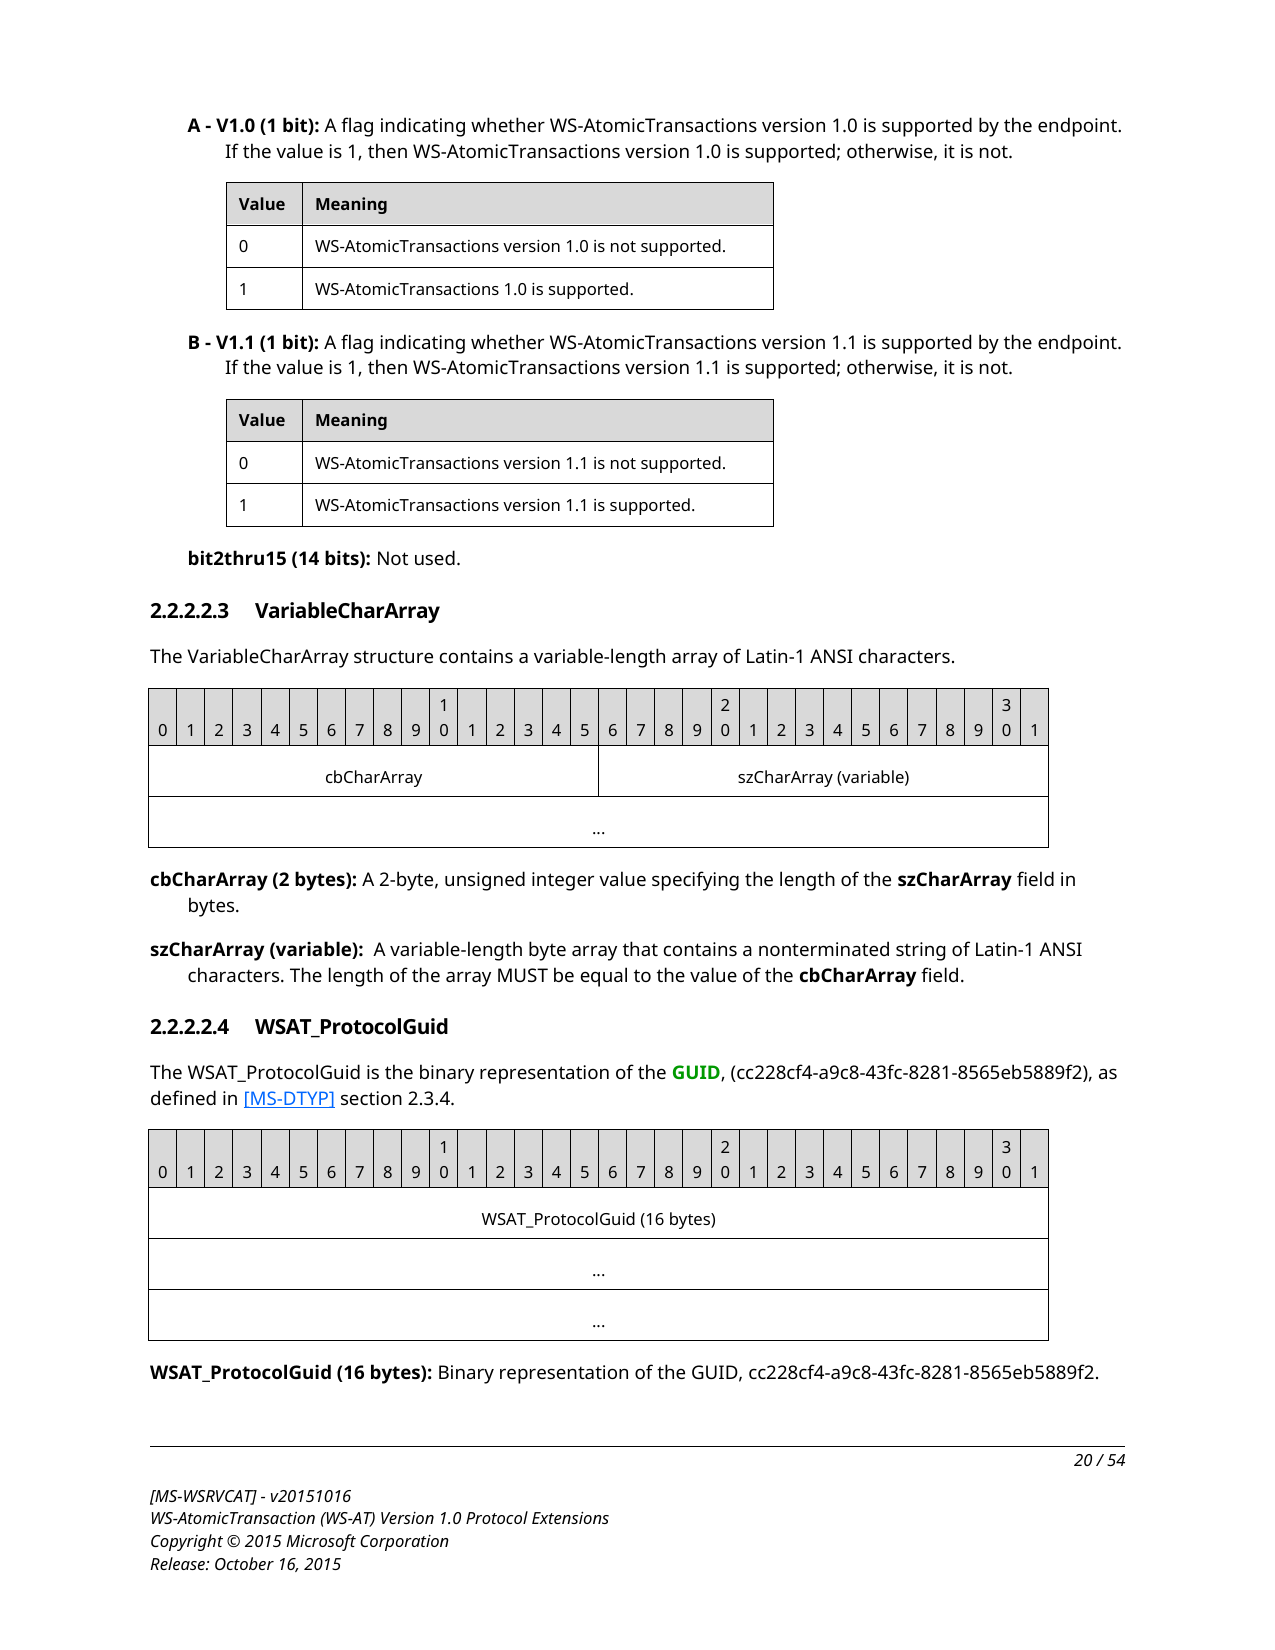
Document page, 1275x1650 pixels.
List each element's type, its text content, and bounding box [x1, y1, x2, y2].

table_header 7 [346, 689, 373, 745]
table_cell 1 [227, 484, 302, 526]
table_cell WS-AtomicTransactions version 1.0 is not supported. [303, 226, 773, 267]
table_header 4 [824, 1130, 851, 1187]
table_header 4 [262, 1130, 289, 1187]
table_header 7 [627, 689, 654, 745]
table_header 3 [515, 1130, 542, 1187]
table_header 6 [599, 1130, 626, 1187]
table_header 1 [1021, 689, 1048, 745]
table_header 5 [290, 689, 317, 745]
table_cell WS-AtomicTransactions version 1.1 is supported. [303, 484, 773, 526]
table_header 1 0 [430, 1130, 457, 1187]
table_header 3 0 [993, 689, 1020, 745]
table_header 2 [487, 689, 514, 745]
table_header 3 [515, 689, 542, 745]
table_header 9 [402, 1130, 429, 1187]
table_header 1 [740, 1130, 767, 1187]
table_header 2 [205, 689, 232, 745]
text The VariableCharArray structure contains a variable-length array of Latin-1 ANSI characters. [150, 643, 1125, 669]
table_header 6 [599, 689, 626, 745]
table_header 9 [683, 1130, 711, 1187]
text WSAT_ProtocolGuid (16 bytes): Binary representation of the GUID, cc228cf4-a9c8-43fc-8281-8565eb5889f2. [150, 1359, 1125, 1385]
table_header 5 [571, 1130, 598, 1187]
table_header 4 [543, 689, 570, 745]
table_header 1 0 [430, 689, 457, 745]
table_header Meaning [303, 183, 773, 224]
table_header 8 [937, 689, 964, 745]
table_header 1 [1021, 1130, 1048, 1187]
table_header 3 0 [993, 1130, 1020, 1187]
table_cell 0 [227, 226, 302, 267]
table_header 4 [824, 689, 851, 745]
table_header 3 [233, 689, 261, 745]
table_cell WS-AtomicTransactions 1.0 is supported. [303, 268, 773, 309]
text A - V1.0 (1 bit): A flag indicating whether WS-AtomicTransactions version 1.0 is supported by the endpoint. If the value is 1, then WS-AtomicTransactions version 1.0 is supported; otherwise, it is not. [187, 112, 1125, 163]
table_header 6 [880, 689, 907, 745]
subtitle WSAT_ProtocolGuid [150, 1012, 1125, 1041]
table_header 1 [177, 1130, 204, 1187]
table_header 4 [543, 1130, 570, 1187]
text The WSAT_ProtocolGuid is the binary representation of the GUID, (cc228cf4-a9c8-43fc-8281-8565eb5889f2), as defined in [MS-DTYP] section 2.3.4. [150, 1059, 1125, 1111]
table_header 9 [965, 1130, 992, 1187]
table_header 8 [655, 689, 682, 745]
table_header Value [227, 400, 302, 441]
table_header 2 [768, 689, 795, 745]
text cbCharArray (2 bytes): A 2-byte, unsigned integer value specifying the length of the szCharArray field in bytes. [150, 867, 1125, 918]
table_header 2 [487, 1130, 514, 1187]
table_header 9 [965, 689, 992, 745]
table_header 1 [458, 1130, 486, 1187]
table_header 7 [908, 689, 936, 745]
table_header 1 [458, 689, 486, 745]
table_header 5 [290, 1130, 317, 1187]
table_header 9 [402, 689, 429, 745]
table_header 6 [318, 689, 345, 745]
table_cell ... [149, 797, 1048, 847]
table_cell szCharArray (variable) [599, 746, 1048, 796]
table_header 6 [318, 1130, 345, 1187]
table_header 0 [149, 1130, 176, 1187]
table_cell cbCharArray [149, 746, 598, 796]
table_cell WS-AtomicTransactions version 1.1 is not supported. [303, 442, 773, 483]
text B - V1.1 (1 bit): A flag indicating whether WS-AtomicTransactions version 1.1 is supported by the endpoint. If the value is 1, then WS-AtomicTransactions version 1.1 is supported; otherwise, it is not. [187, 329, 1125, 380]
table_cell 0 [227, 442, 302, 483]
table_header 3 [233, 1130, 261, 1187]
table_header 3 [796, 689, 823, 745]
table_header 5 [571, 689, 598, 745]
table_header 6 [880, 1130, 907, 1187]
table_header 2 0 [712, 689, 739, 745]
table_cell 1 [227, 268, 302, 309]
table_header 9 [683, 689, 711, 745]
table_cell ... [149, 1290, 1048, 1340]
text bit2thru15 (14 bits): Not used. [187, 545, 1125, 571]
table_header 5 [852, 1130, 879, 1187]
table_header Value [227, 183, 302, 224]
subtitle VariableCharArray [150, 596, 1125, 624]
table_cell ... [149, 1239, 1048, 1289]
table_header 5 [852, 689, 879, 745]
table_header 0 [149, 689, 176, 745]
table_header 2 [768, 1130, 795, 1187]
table_header 8 [374, 1130, 401, 1187]
text szCharArray (variable): A variable-length byte array that contains a nonterminated string of Latin-1 ANSI characters. The length of the array MUST be equal to the value of the cbCharArray field. [150, 936, 1125, 987]
table_header 7 [346, 1130, 373, 1187]
table_header 7 [627, 1130, 654, 1187]
table_header 8 [655, 1130, 682, 1187]
table_header 7 [908, 1130, 936, 1187]
table_header 3 [796, 1130, 823, 1187]
table_header 1 [177, 689, 204, 745]
table_header 2 [205, 1130, 232, 1187]
table_cell WSAT_ProtocolGuid (16 bytes) [149, 1188, 1048, 1238]
table_header 2 0 [712, 1130, 739, 1187]
table_header 8 [937, 1130, 964, 1187]
table_header 1 [740, 689, 767, 745]
table_header 4 [262, 689, 289, 745]
table_header Meaning [303, 400, 773, 441]
table_header 8 [374, 689, 401, 745]
